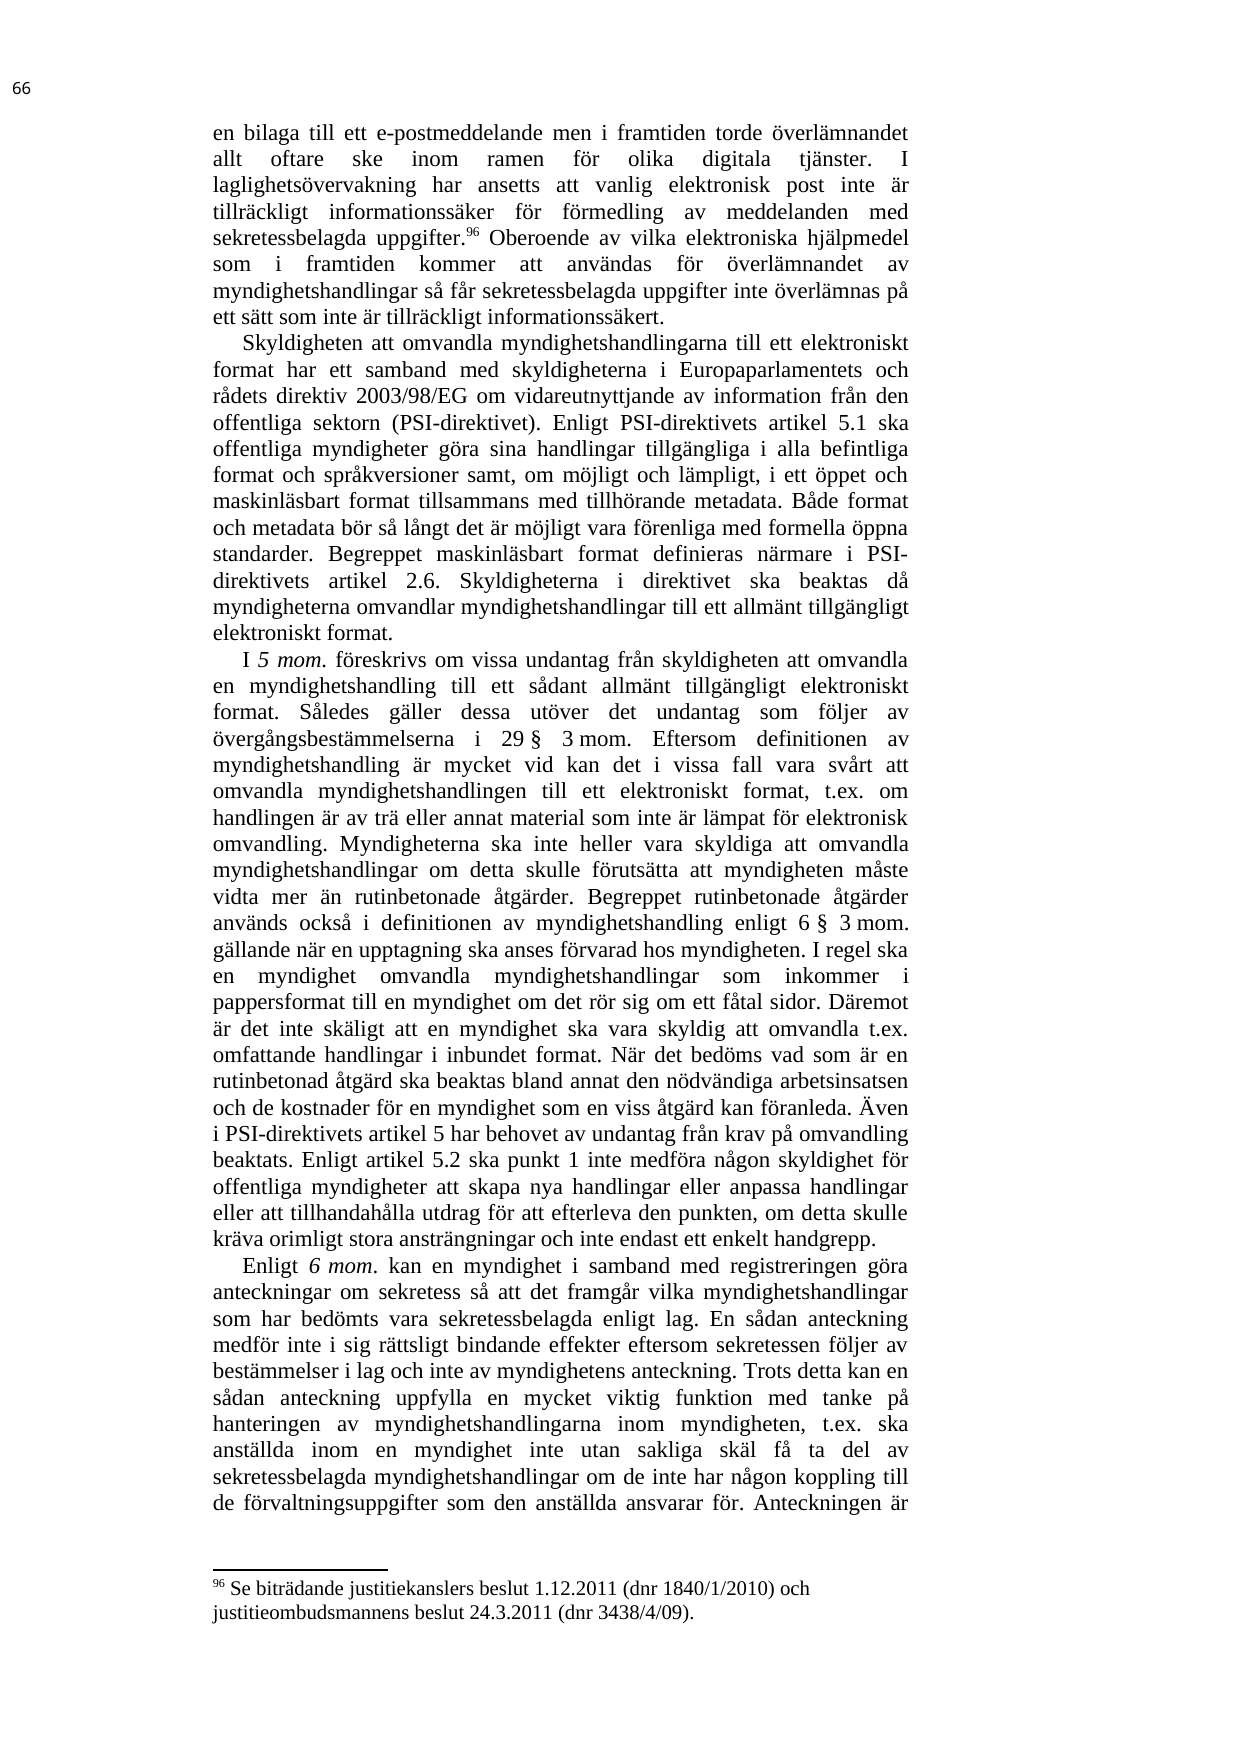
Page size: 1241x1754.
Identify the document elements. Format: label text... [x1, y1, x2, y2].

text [213, 1252, 909, 1515]
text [213, 119, 909, 329]
text Skyldigheten att omvandla myndighetshandlingarna till ett elektroniskt format har ett samband med skyldigheterna i Europaparlamentets och rådets direktiv 2003/98/EG om vidareutnyttjande av information från den offentliga sektorn (PSI-direktivet). Enligt PSI-direktivets artikel 5.1 ska offentliga myndigheter göra sina handlingar tillgängliga i alla befintliga format och språkversioner samt, om möjligt och lämpligt, i ett öppet och maskinläsbart format tillsammans med tillhörande metadata. Både format och metadata bör så långt det är möjligt vara förenliga med formella öppna standarder. Begreppet maskinläsbart format definieras närmare i PSI-direktivets artikel 2.6. Skyldigheterna i direktivet ska beaktas då myndigheterna omvandlar myndighetshandlingar till ett allmänt tillgängligt elektroniskt format. [213, 329, 909, 646]
text I 5 mom. föreskrivs om vissa undantag från skyldigheten att omvandla en myndighetshandling till ett sådant allmänt tillgängligt elektroniskt format. Således gäller dessa utöver det undantag som följer av övergångsbestämmelserna i 29 § 3 mom. Eftersom definitionen av myndighetshandling är mycket vid kan det i vissa fall vara svårt att omvandla myndighetshandlingen till ett elektroniskt format, t.ex. om handlingen är av trä eller annat material som inte är lämpat för elektronisk omvandling. Myndigheterna ska inte heller vara skyldiga att omvandla myndighetshandlingar om detta skulle förutsätta att myndigheten måste vidta mer än rutinbetonade åtgärder. Begreppet rutinbetonade åtgärder används också i definitionen av myndighetshandling enligt 6 § 3 mom. gällande när en upptagning ska anses förvarad hos myndigheten. I regel ska en myndighet omvandla myndighetshandlingar som inkommer i pappersformat till en myndighet om det rör sig om ett fåtal sidor. Däremot är det inte skäligt att en myndighet ska vara skyldig att omvandla t.ex. omfattande handlingar i inbundet format. När det bedöms vad som är en rutinbetonad åtgärd ska beaktas bland annat den nödvändiga arbetsinsatsen och de kostnader för en myndighet som en viss åtgärd kan föranleda. Även i PSI-direktivets artikel 5 har behovet av undantag från krav på omvandling beaktats. Enligt artikel 5.2 ska punkt 1 inte medföra någon skyldighet för offentliga myndigheter att skapa nya handlingar eller anpassa handlingar eller att tillhandahålla utdrag för att efterleva den punkten, om detta skulle kräva orimligt stora ansträngningar och inte endast ett enkelt handgrepp. [213, 646, 909, 1252]
